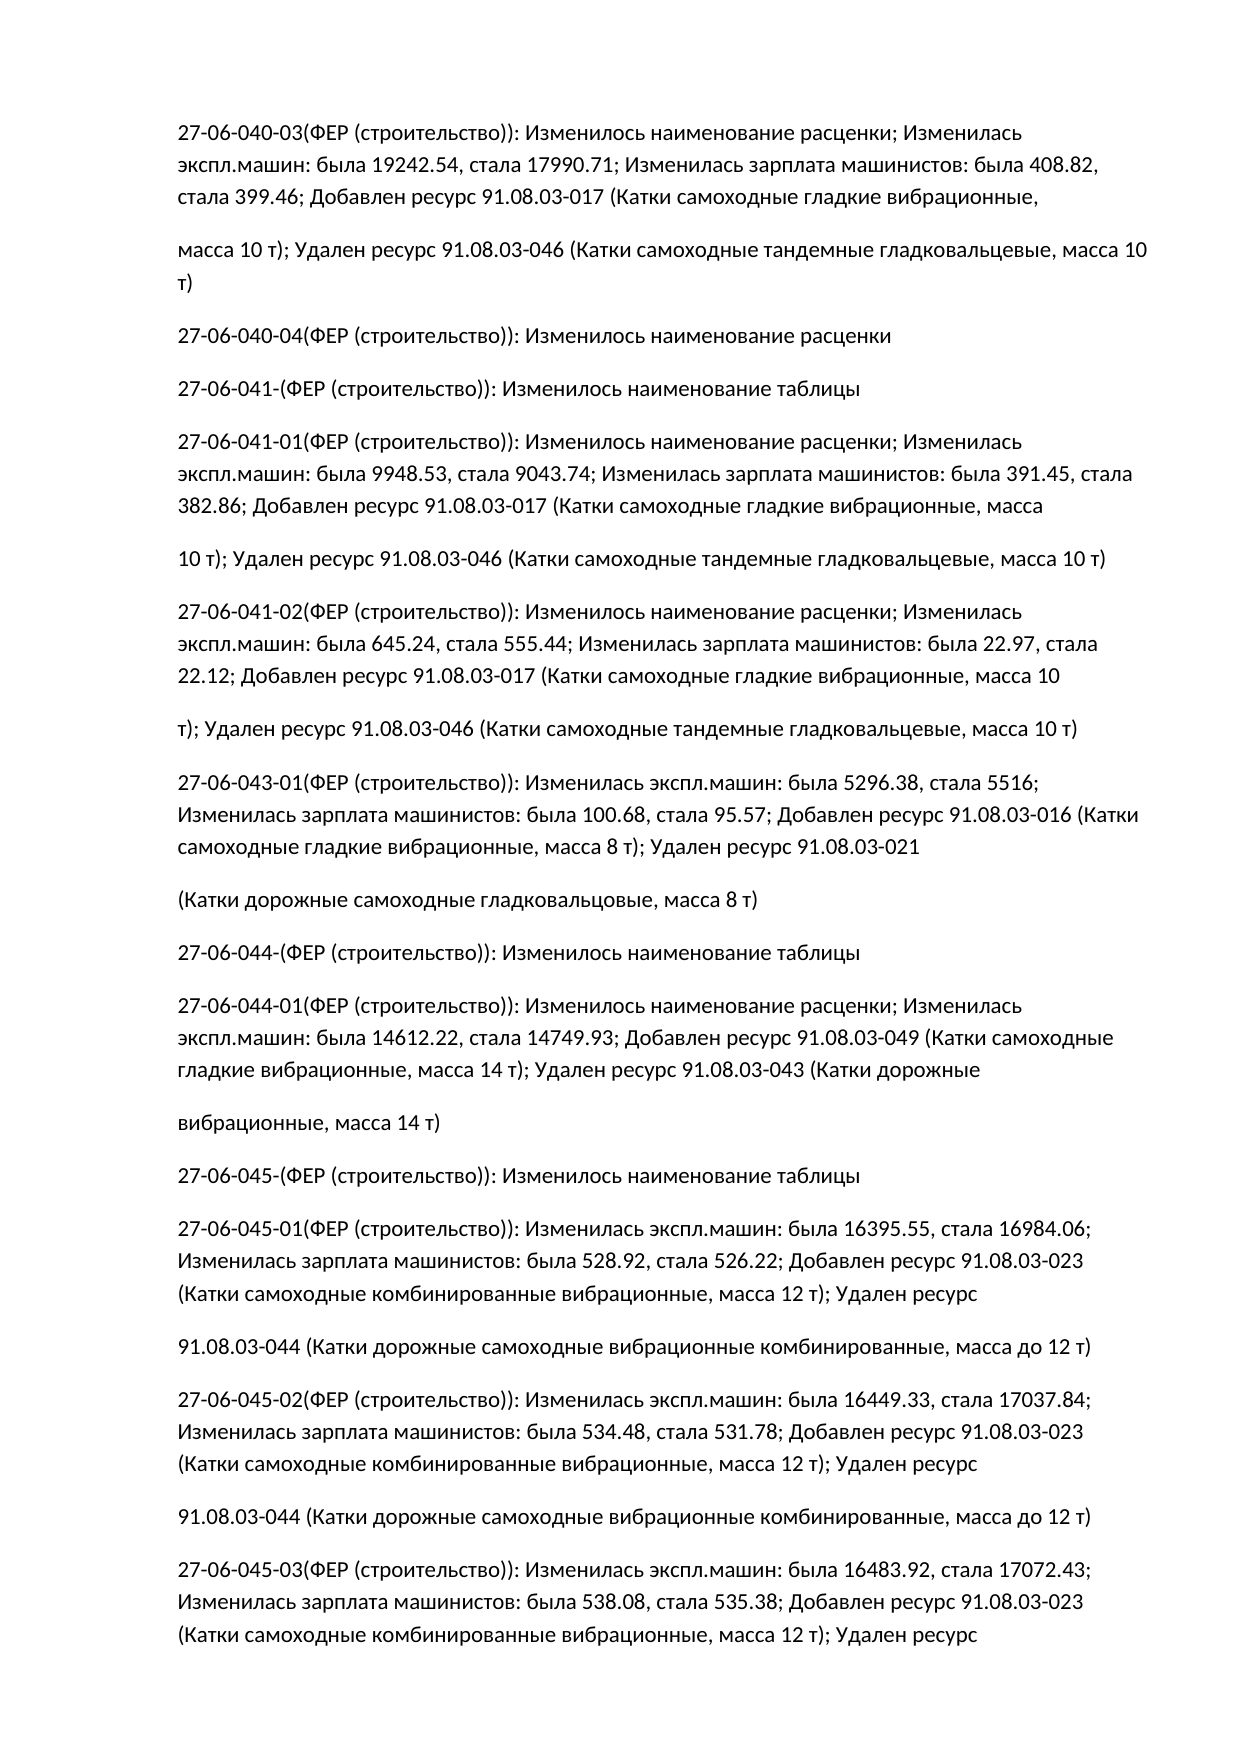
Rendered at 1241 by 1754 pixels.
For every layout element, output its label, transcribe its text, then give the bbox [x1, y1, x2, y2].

text 27-06-040-04(ФЕР (строительство)): Изменилось наименование расценки [177, 321, 1152, 349]
text 91.08.03-044 (Катки дорожные самоходные вибрационные комбинированные, масса до 12 т) [177, 1502, 1152, 1530]
text 27-06-041-02(ФЕР (строительство)): Изменилось наименование расценки; Изменилась экспл.машин: была 645.24, стала 555.44; Изменилась зарплата машинистов: была 22.97, стала 22.12; Добавлен ресурс 91.08.03-017 (Катки самоходные гладкие вибрационные, масса 10 [177, 597, 1152, 689]
text 27-06-043-01(ФЕР (строительство)): Изменилась экспл.машин: была 5296.38, стала 5516; Изменилась зарплата машинистов: была 100.68, стала 95.57; Добавлен ресурс 91.08.03-016 (Катки самоходные гладкие вибрационные, масса 8 т); Удален ресурс 91.08.03-021 [177, 768, 1152, 860]
text 27-06-044-(ФЕР (строительство)): Изменилось наименование таблицы [177, 938, 1152, 966]
text (Катки дорожные самоходные гладковальцовые, масса 8 т) [177, 885, 1152, 913]
text 27-06-045-02(ФЕР (строительство)): Изменилась экспл.машин: была 16449.33, стала 17037.84; Изменилась зарплата машинистов: была 534.48, стала 531.78; Добавлен ресурс 91.08.03-023 (Катки самоходные комбинированные вибрационные, масса 12 т); Удален ресурс [177, 1385, 1152, 1477]
text 27-06-041-01(ФЕР (строительство)): Изменилось наименование расценки; Изменилась экспл.машин: была 9948.53, стала 9043.74; Изменилась зарплата машинистов: была 391.45, стала 382.86; Добавлен ресурс 91.08.03-017 (Катки самоходные гладкие вибрационные, масса [177, 427, 1152, 519]
text 27-06-041-(ФЕР (строительство)): Изменилось наименование таблицы [177, 374, 1152, 402]
text 27-06-045-(ФЕР (строительство)): Изменилось наименование таблицы [177, 1161, 1152, 1189]
text масса 10 т); Удален ресурс 91.08.03-046 (Катки самоходные тандемные гладковальцевые, масса 10 т) [177, 236, 1152, 296]
text 91.08.03-044 (Катки дорожные самоходные вибрационные комбинированные, масса до 12 т) [177, 1332, 1152, 1360]
text 27-06-044-01(ФЕР (строительство)): Изменилось наименование расценки; Изменилась экспл.машин: была 14612.22, стала 14749.93; Добавлен ресурс 91.08.03-049 (Катки самоходные гладкие вибрационные, масса 14 т); Удален ресурс 91.08.03-043 (Катки дорожные [177, 991, 1152, 1083]
text 27-06-045-03(ФЕР (строительство)): Изменилась экспл.машин: была 16483.92, стала 17072.43; Изменилась зарплата машинистов: была 538.08, стала 535.38; Добавлен ресурс 91.08.03-023 (Катки самоходные комбинированные вибрационные, масса 12 т); Удален ресурс [177, 1555, 1152, 1648]
text 27-06-040-03(ФЕР (строительство)): Изменилось наименование расценки; Изменилась экспл.машин: была 19242.54, стала 17990.71; Изменилась зарплата машинистов: была 408.82, стала 399.46; Добавлен ресурс 91.08.03-017 (Катки самоходные гладкие вибрационные, [177, 118, 1152, 211]
text 10 т); Удален ресурс 91.08.03-046 (Катки самоходные тандемные гладковальцевые, масса 10 т) [177, 544, 1152, 572]
text вибрационные, масса 14 т) [177, 1108, 1152, 1136]
text 27-06-045-01(ФЕР (строительство)): Изменилась экспл.машин: была 16395.55, стала 16984.06; Изменилась зарплата машинистов: была 528.92, стала 526.22; Добавлен ресурс 91.08.03-023 (Катки самоходные комбинированные вибрационные, масса 12 т); Удален ресурс [177, 1214, 1152, 1307]
text т); Удален ресурс 91.08.03-046 (Катки самоходные тандемные гладковальцевые, масса 10 т) [177, 714, 1152, 743]
